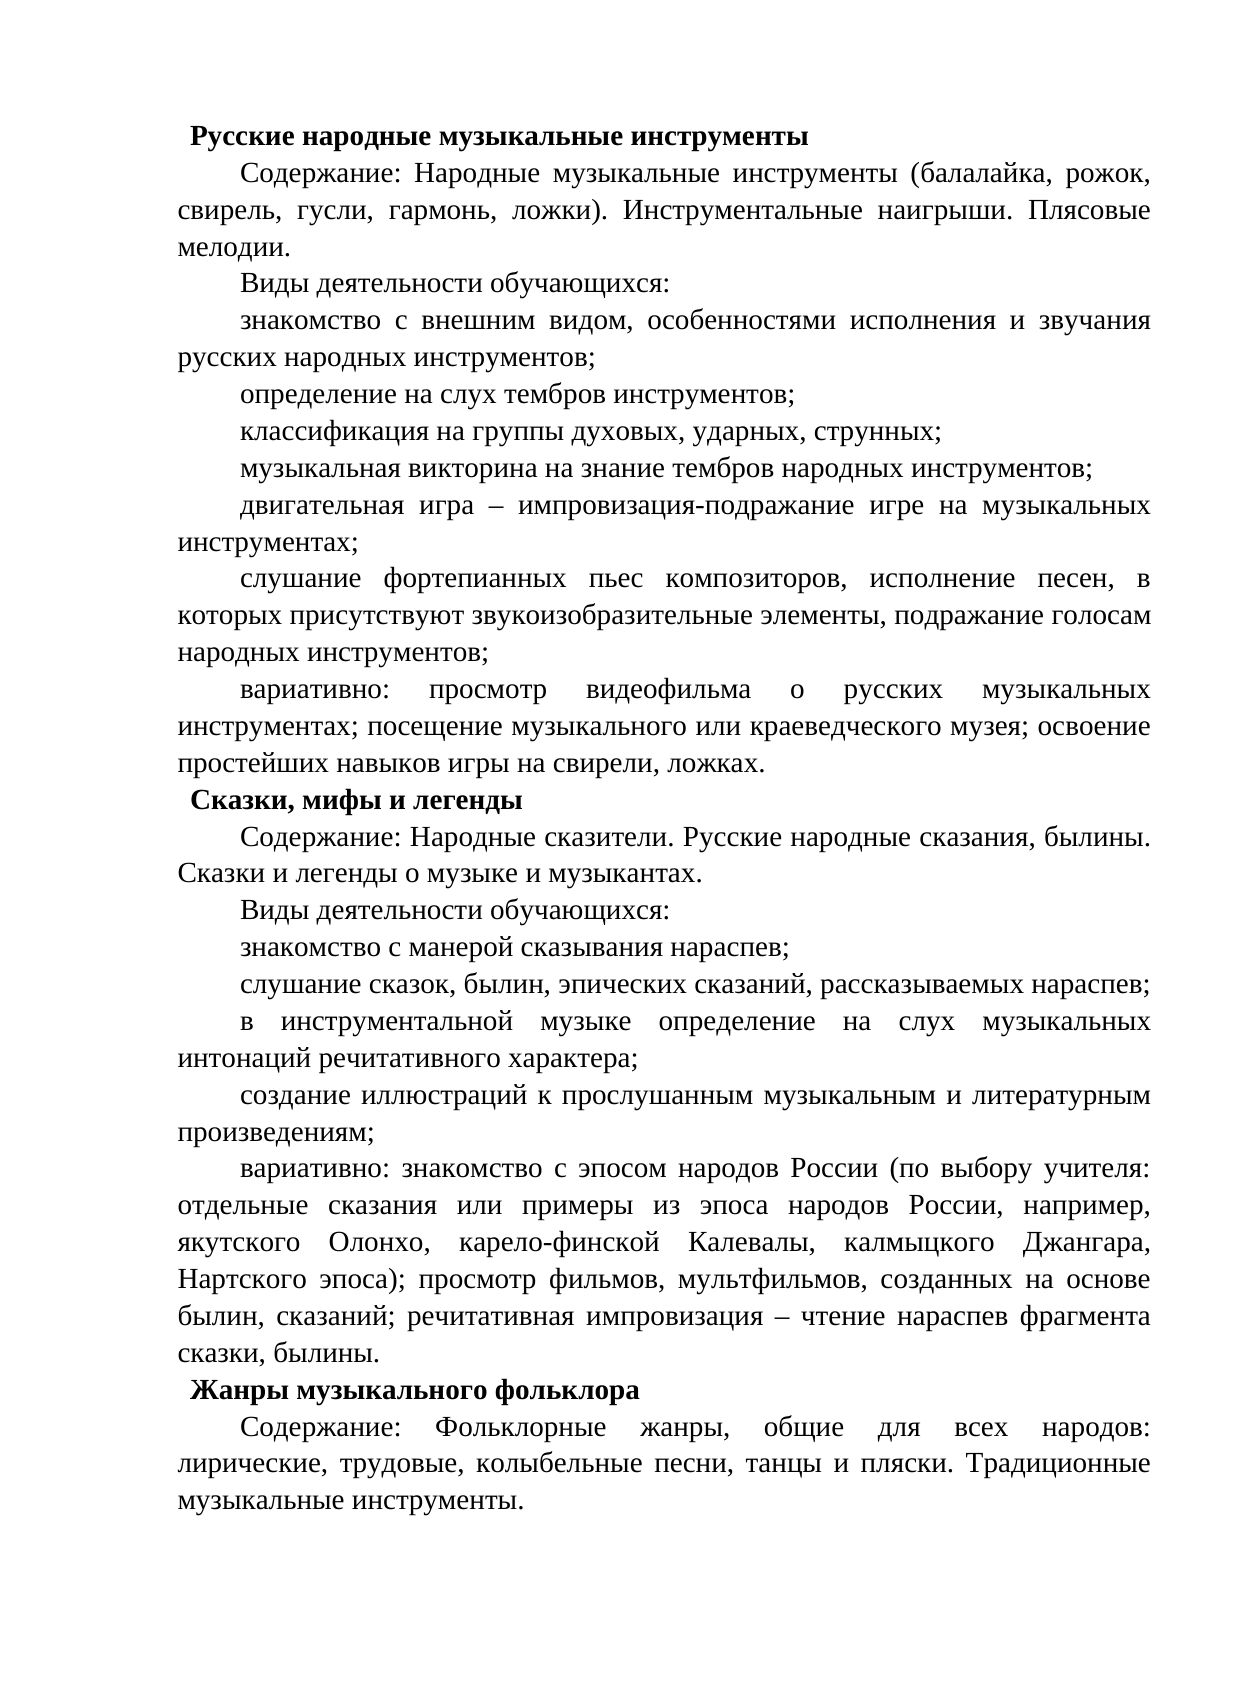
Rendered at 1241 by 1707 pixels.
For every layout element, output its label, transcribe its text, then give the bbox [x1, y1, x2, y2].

text знакомство с манерой сказывания нараспев; [177, 929, 1152, 963]
text Сказки, мифы и легенды [190, 782, 1152, 815]
text Виды деятельности обучающихся: [177, 266, 1152, 299]
text Жанры музыкального фольклора [190, 1372, 1152, 1405]
text определение на слух тембров инструментов; [177, 376, 1152, 410]
text Виды деятельности обучающихся: [177, 892, 1152, 926]
text создание иллюстраций к прослушанным музыкальным и литературным произведениям; [177, 1077, 1152, 1147]
text в инструментальной музыке определение на слух музыкальных интонаций речитативного характера; [177, 1003, 1152, 1073]
text знакомство с внешним видом, особенностями исполнения и звучания русских народных инструментов; [177, 302, 1152, 373]
text двигательная игра – импровизация-подражание игре на музыкальных инструментах; [177, 487, 1152, 557]
text Содержание: Фольклорные жанры, общие для всех народов: лирические, трудовые, колыбельные песни, танцы и пляски. Традиционные музыкальные инструменты. [177, 1409, 1152, 1516]
text Русские народные музыкальные инструменты [190, 118, 1152, 152]
text вариативно: знакомство с эпосом народов России (по выбору учителя: отдельные сказания или примеры из эпоса народов России, например, якутского Олонхо, карело-финской Калевалы, калмыцкого Джангара, Нартского эпоса); просмотр фильмов, мультфильмов, созданных на основе былин, сказаний; речитативная импровизация – чтение нараспев фрагмента сказки, былины. [177, 1151, 1152, 1368]
text вариативно: просмотр видеофильма о русских музыкальных инструментах; посещение музыкального или краеведческого музея; освоение простейших навыков игры на свирели, ложках. [177, 671, 1152, 778]
text Содержание: Народные сказители. Русские народные сказания, былины. Сказки и легенды о музыке и музыкантах. [177, 819, 1152, 889]
text музыкальная викторина на знание тембров народных инструментов; [177, 450, 1152, 483]
text слушание сказок, былин, эпических сказаний, рассказываемых нараспев; [177, 966, 1152, 1000]
text Содержание: Народные музыкальные инструменты (балалайка, рожок, свирель, гусли, гармонь, ложки). Инструментальные наигрыши. Плясовые мелодии. [177, 155, 1152, 262]
text классификация на группы духовых, ударных, струнных; [177, 413, 1152, 447]
text слушание фортепианных пьес композиторов, исполнение песен, в которых присутствуют звукоизобразительные элементы, подражание голосам народных инструментов; [177, 561, 1152, 668]
